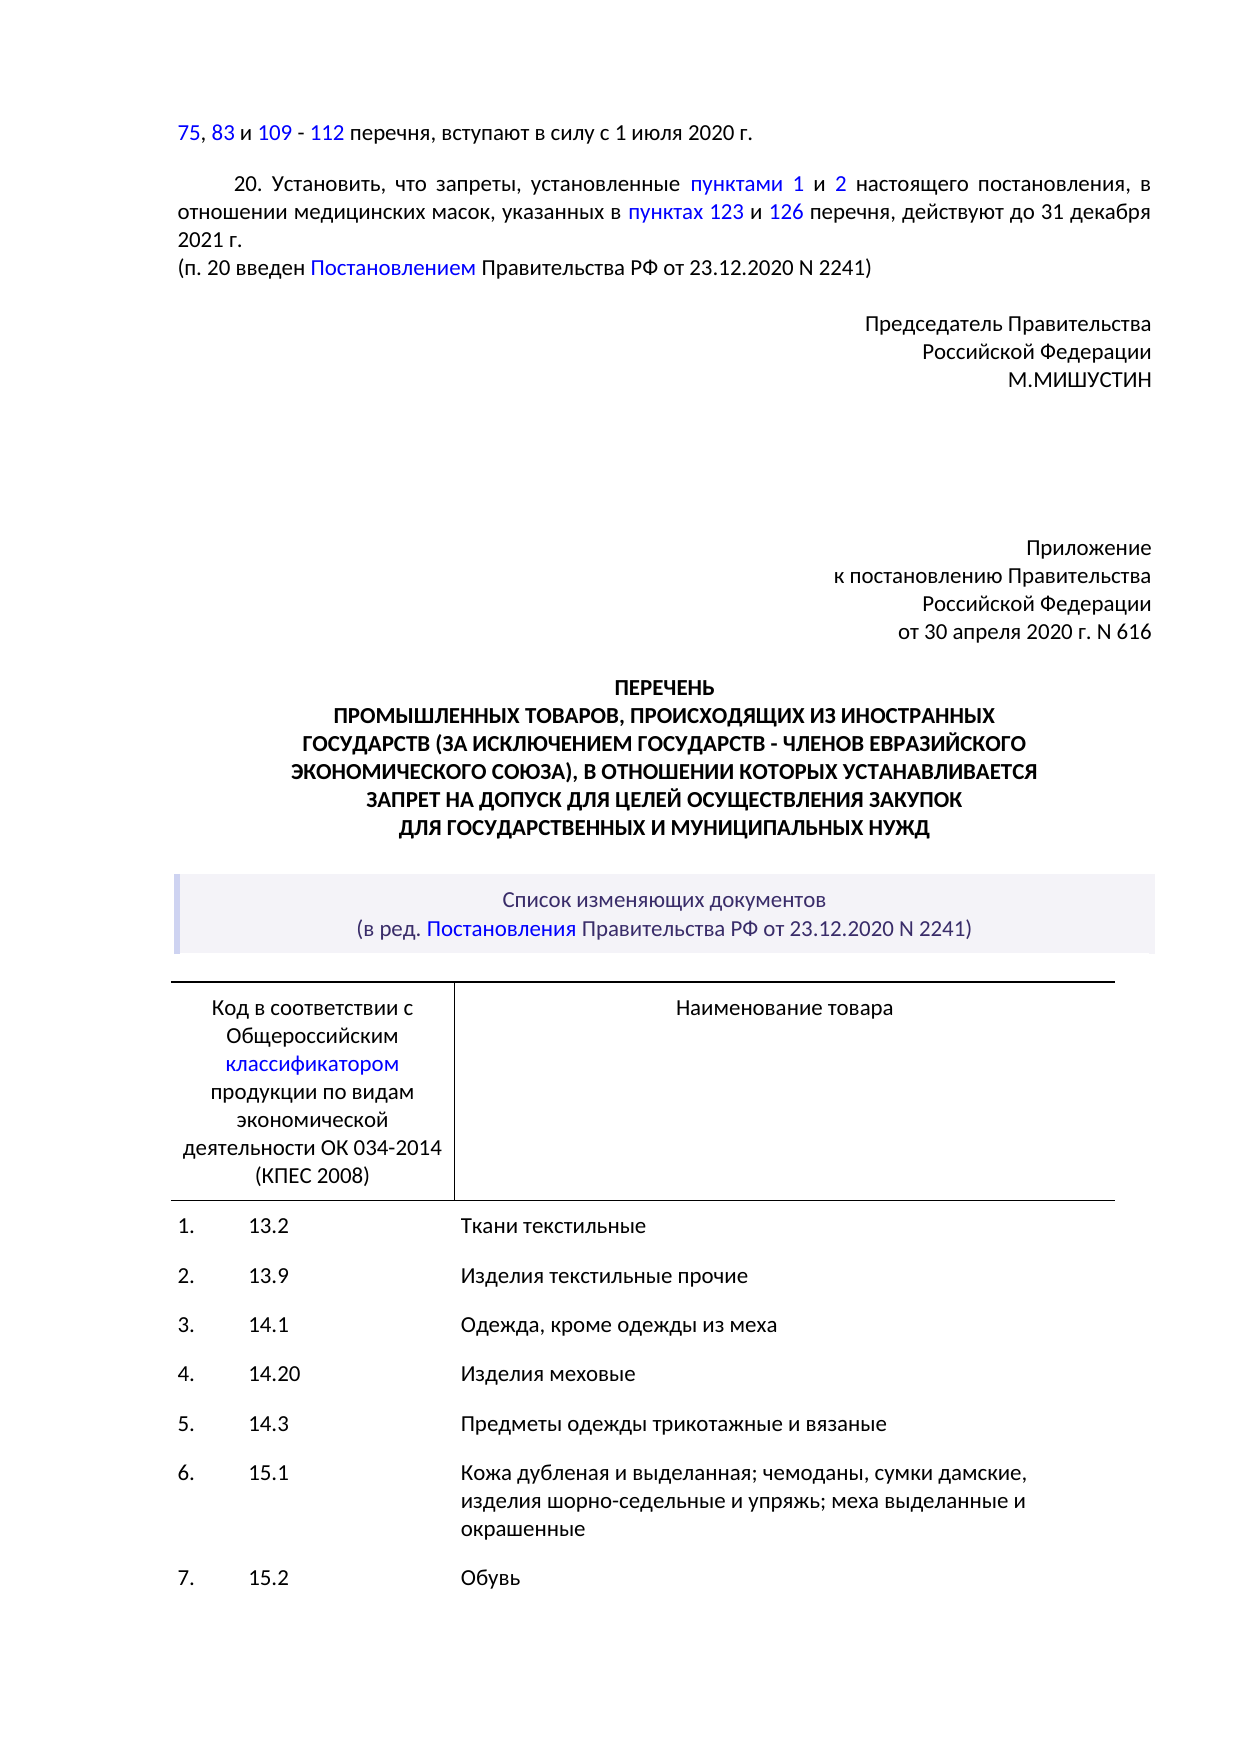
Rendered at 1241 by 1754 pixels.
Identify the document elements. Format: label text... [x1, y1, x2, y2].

table_cell Предметы одежды трикотажные и вязаные [454, 1398, 1115, 1447]
table_cell 14.3 [242, 1398, 454, 1447]
table_cell 4. [171, 1349, 242, 1398]
table_cell 7. [171, 1553, 242, 1602]
table_cell Изделия меховые [454, 1349, 1115, 1398]
table_cell 6. [171, 1447, 242, 1553]
table_cell Одежда, кроме одежды из меха [454, 1300, 1115, 1349]
title ПРОМЫШЛЕННЫХ ТОВАРОВ, ПРОИСХОДЯЩИХ ИЗ ИНОСТРАННЫХ [177, 701, 1152, 729]
table_cell 13.2 [242, 1201, 454, 1250]
table_header Наименование товара [455, 983, 1115, 1200]
text к постановлению Правительства [177, 561, 1152, 589]
table_cell 14.1 [242, 1300, 454, 1349]
title ЗАПРЕТ НА ДОПУСК ДЛЯ ЦЕЛЕЙ ОСУЩЕСТВЛЕНИЯ ЗАКУПОК [177, 786, 1152, 813]
text Российской Федерации [177, 589, 1152, 617]
table_cell Изделия текстильные прочие [454, 1250, 1115, 1299]
title ДЛЯ ГОСУДАРСТВЕННЫХ И МУНИЦИПАЛЬНЫХ НУЖД [177, 813, 1152, 842]
table_cell Обувь [454, 1553, 1115, 1602]
text 20. Установить, что запреты, установленные пунктами 1 и 2 настоящего постановления, в отношении медицинских масок, указанных в пунктах 123 и 126 перечня, действуют до 31 декабря 2021 г. [177, 169, 1152, 253]
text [177, 118, 1152, 146]
table_cell 14.20 [242, 1349, 454, 1398]
table_header Список изменяющих документов (в ред. Постановления Правительства РФ от 23.12.2020 N 2241) [180, 874, 1149, 953]
title ГОСУДАРСТВ (ЗА ИСКЛЮЧЕНИЕМ ГОСУДАРСТВ - ЧЛЕНОВ ЕВРАЗИЙСКОГО [177, 729, 1152, 757]
table_cell 15.2 [242, 1553, 454, 1602]
table_cell 1. [171, 1201, 242, 1250]
table_cell 5. [171, 1398, 242, 1447]
title ПЕРЕЧЕНЬ [177, 673, 1152, 701]
text от 30 апреля 2020 г. N 616 [177, 617, 1152, 645]
text М.МИШУСТИН [177, 365, 1152, 393]
text Российской Федерации [177, 337, 1152, 365]
title ЭКОНОМИЧЕСКОГО СОЮЗА), В ОТНОШЕНИИ КОТОРЫХ УСТАНАВЛИВАЕТСЯ [177, 757, 1152, 786]
table_cell 13.9 [242, 1250, 454, 1299]
table_cell 3. [171, 1300, 242, 1349]
table_header Код в соответствии с Общероссийским классификатором продукции по видам экономической деятельности ОК 034-2014 (КПЕС 2008) [171, 983, 454, 1200]
table_cell 15.1 [242, 1447, 454, 1553]
table_cell Ткани текстильные [454, 1201, 1115, 1250]
table_cell 2. [171, 1250, 242, 1299]
text Председатель Правительства [177, 309, 1152, 337]
text (п. 20 введен Постановлением Правительства РФ от 23.12.2020 N 2241) [177, 253, 1152, 281]
table_cell Кожа дубленая и выделанная; чемоданы, сумки дамские, изделия шорно-седельные и упряжь; меха выделанные и окрашенные [454, 1447, 1115, 1553]
text Приложение [177, 533, 1152, 561]
